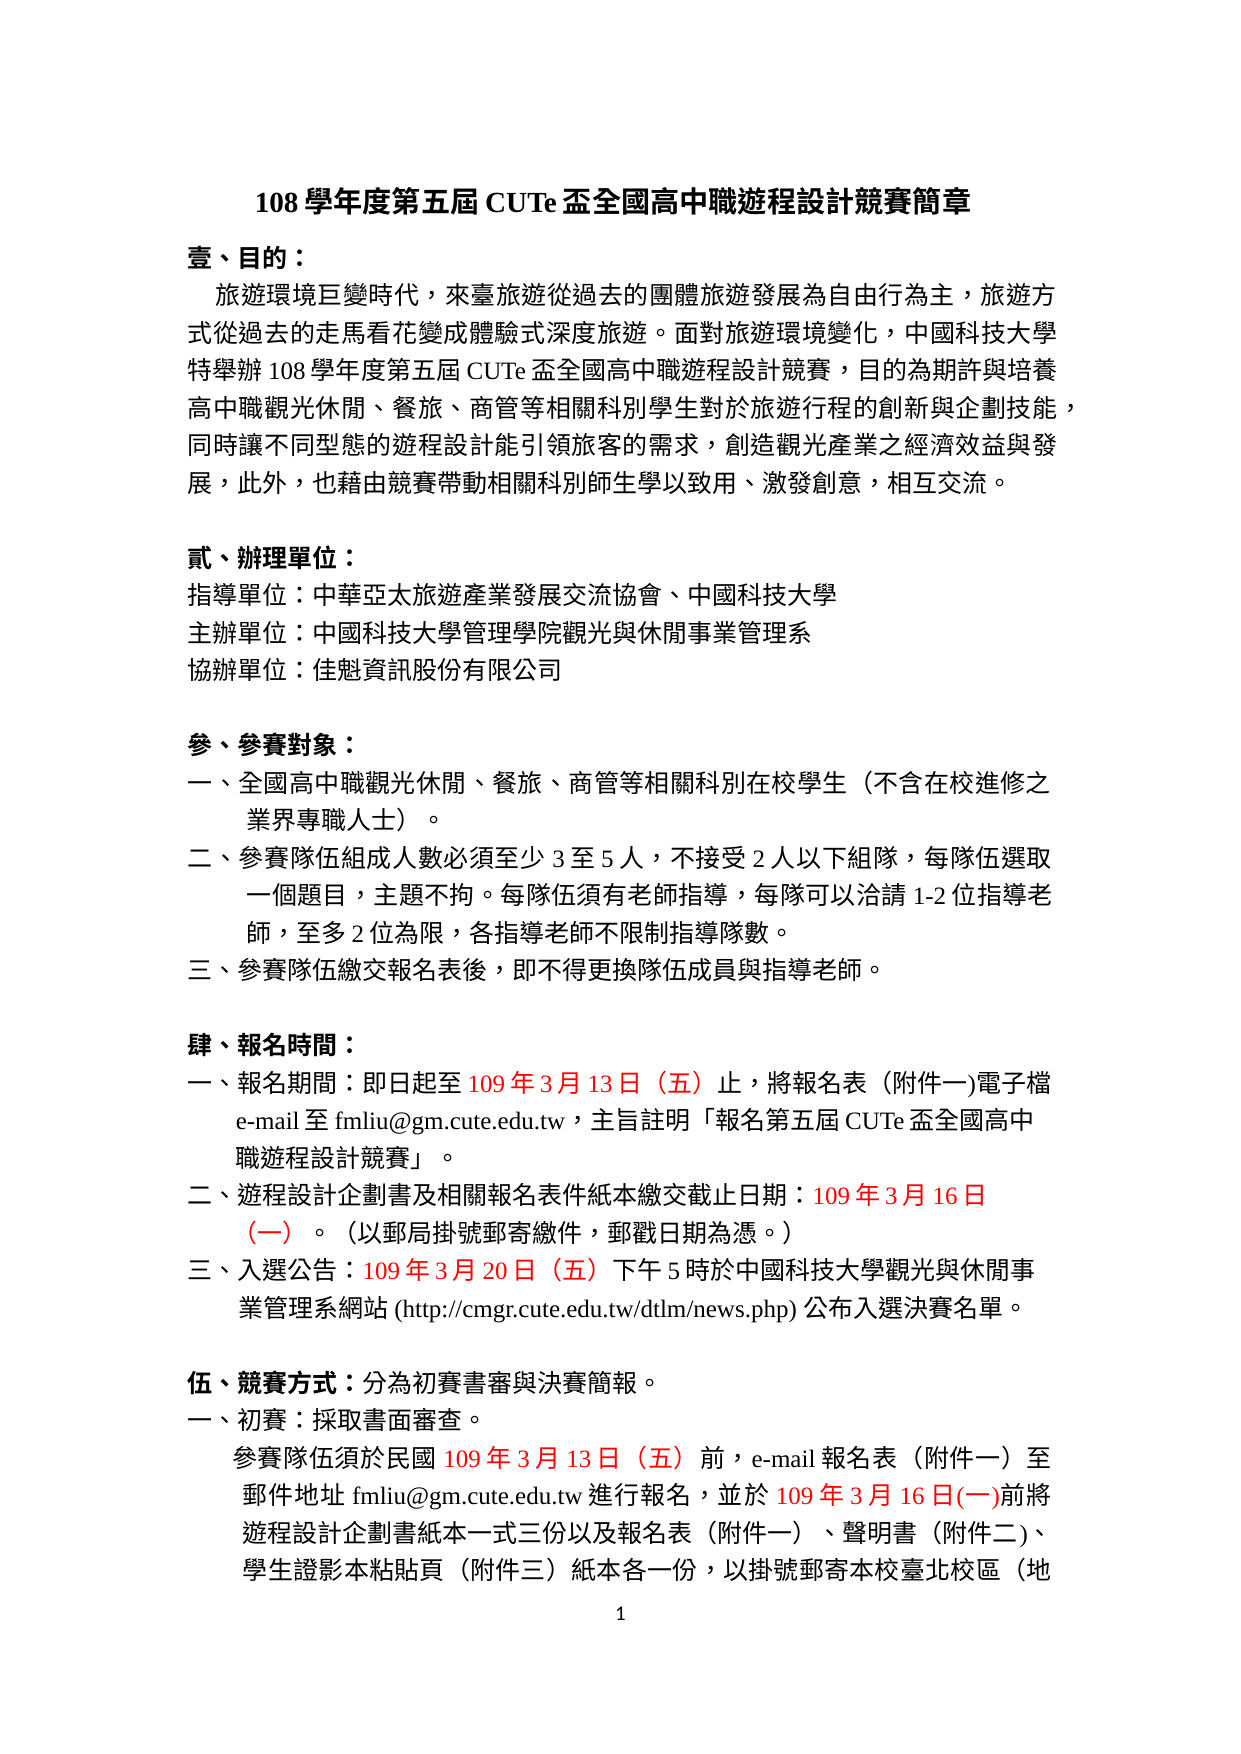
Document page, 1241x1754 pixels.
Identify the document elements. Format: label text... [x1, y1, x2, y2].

text 肆、報名時間： [187, 1025, 1053, 1062]
text 主辦單位：中國科技大學管理學院觀光與休閒事業管理系 [187, 612, 1053, 650]
text 一、全國高中職觀光休閒、餐旅、商管等相關科別在校學生（不含在校進修之業界專職人士）。 [187, 762, 1053, 837]
text 協辦單位：佳魁資訊股份有限公司 [187, 650, 1053, 687]
text 二、遊程設計企劃書及相關報名表件紙本繳交截止日期：109年3月16日（一）。（以郵局掛號郵寄繳件，郵戳日期為憑。） [187, 1175, 1053, 1250]
text 三、入選公告：109年3月20日（五）下午5時於中國科技大學觀光與休閒事業管理系網站 (http://cmgr.cute.edu.tw/dtlm/news.php) 公布入選決賽名單。 [187, 1250, 1053, 1325]
text 旅遊環境巨變時代，來臺旅遊從過去的團體旅遊發展為自由行為主，旅遊方式從過去的走馬看花變成體驗式深度旅遊。面對旅遊環境變化，中國科技大學特舉辦108學年度第五屆CUTe盃全國高中職遊程設計競賽，目的為期許與培養高中職觀光休閒、餐旅、商管等相關科別學生對於旅遊行程的創新與企劃技能，同時讓不同型態的遊程設計能引領旅客的需求，創造觀光產業之經濟效益與發展，此外，也藉由競賽帶動相關科別師生學以致用、激發創意，相互交流。 [187, 275, 1059, 500]
text 指導單位：中華亞太旅遊產業發展交流協會、中國科技大學 [187, 575, 1053, 612]
text 貳、辦理單位： [187, 537, 1053, 575]
text 一、報名期間：即日起至109年3月13日（五）止，將報名表（附件一)電子檔e-mail至fmliu@gm.cute.edu.tw，主旨註明「報名第五屆CUTe盃全國高中職遊程設計競賽」。 [187, 1062, 1053, 1175]
text 壹、目的： [187, 237, 1053, 275]
text 108學年度第五屆CUTe盃全國高中職遊程設計競賽簡章 [173, 162, 1053, 237]
text 二、參賽隊伍組成人數必須至少3至5人，不接受2人以下組隊，每隊伍選取一個題目，主題不拘。每隊伍須有老師指導，每隊可以洽請1-2位指導老師，至多2位為限，各指導老師不限制指導隊數。 [187, 837, 1053, 950]
text 三、參賽隊伍繳交報名表後，即不得更換隊伍成員與指導老師。 [187, 950, 1053, 987]
text 伍、競賽方式：分為初賽書審與決賽簡報。 [187, 1362, 1053, 1400]
text 參、參賽對象： [187, 725, 1053, 762]
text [217, 1437, 1053, 1587]
text 一、初賽：採取書面審查。 [187, 1400, 1053, 1437]
